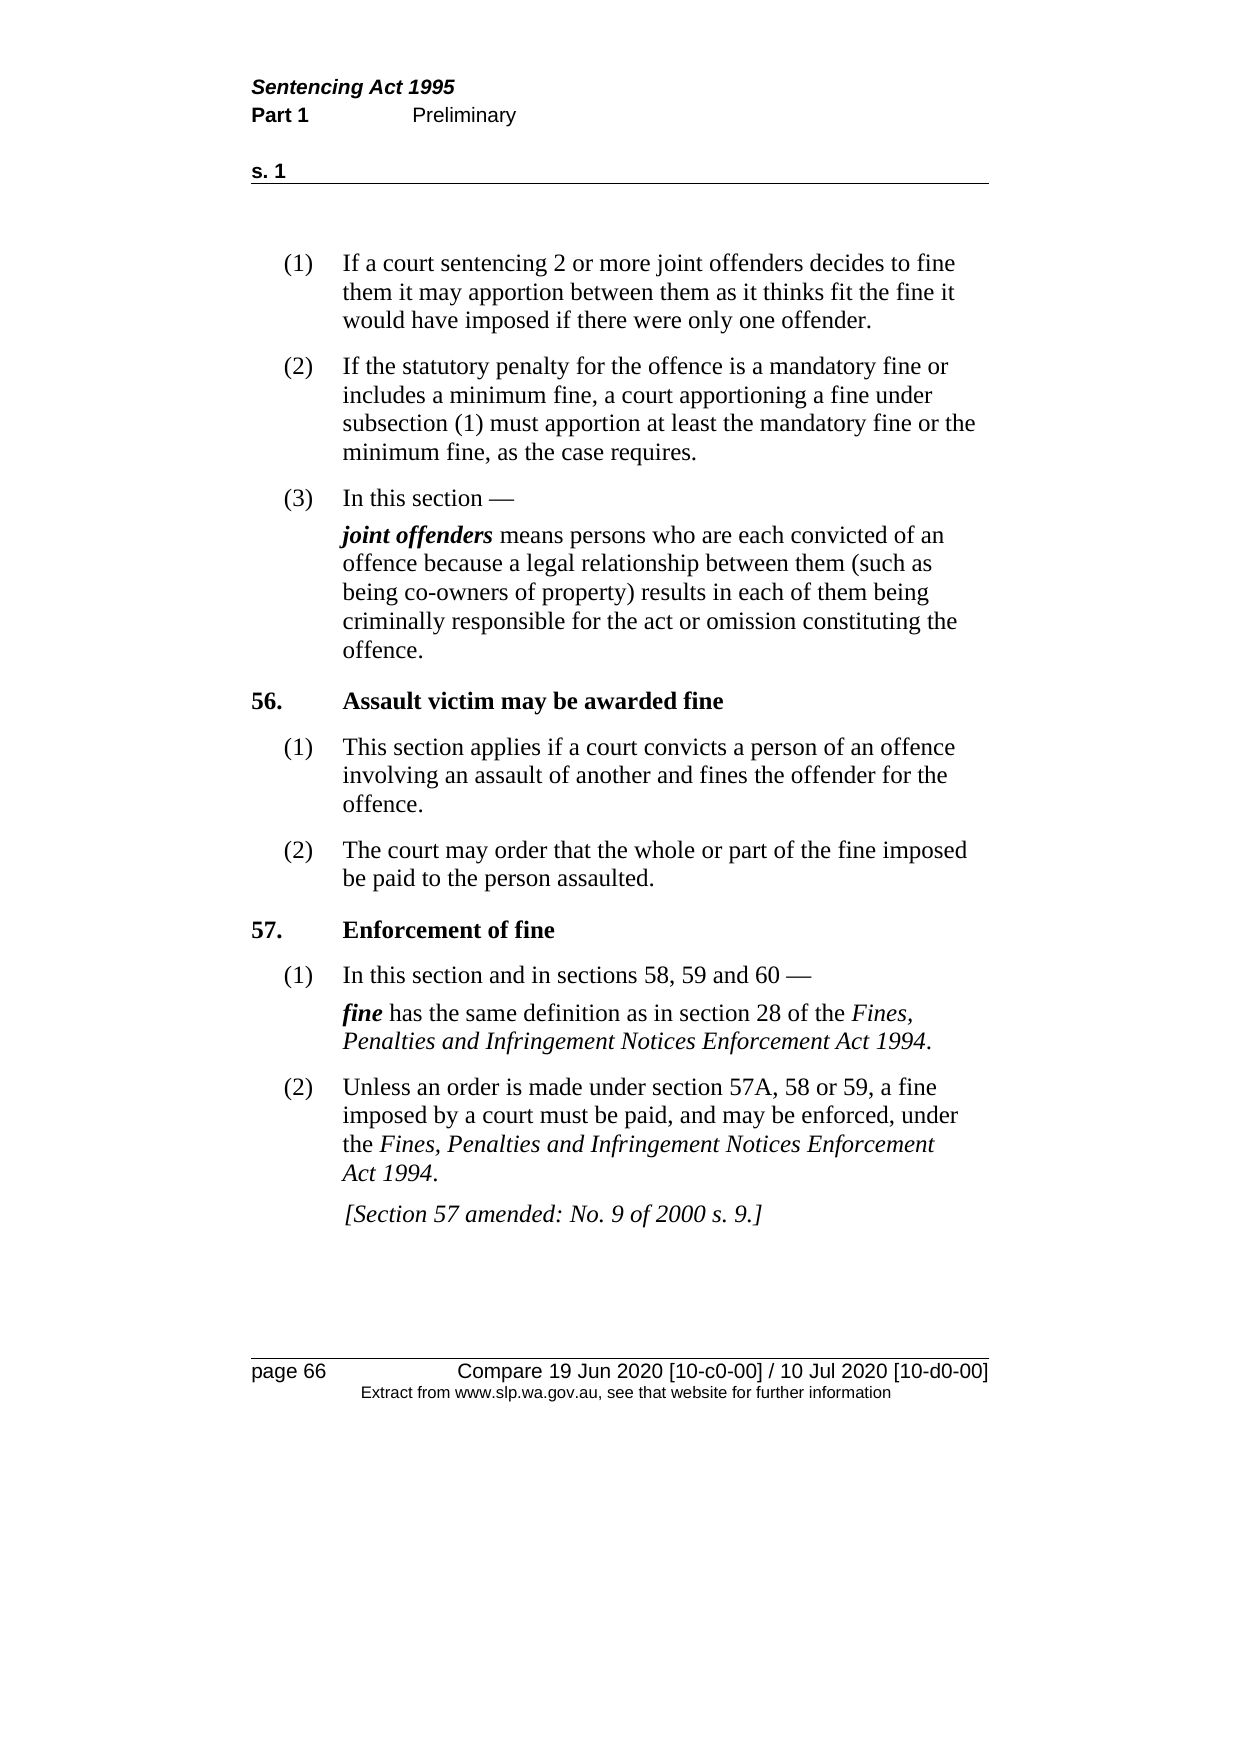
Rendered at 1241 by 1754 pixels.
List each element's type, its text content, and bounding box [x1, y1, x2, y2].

subtitle 57. Enforcement of fine [251, 915, 989, 944]
text (2) The court may order that the whole or part of the fine imposed be paid to the person assaulted. [251, 835, 989, 892]
subtitle 56. Assault victim may be awarded fine [251, 686, 989, 715]
text (1) If a court sentencing 2 or more joint offenders decides to fine them it may apportion between them as it thinks fit the fine it would have imposed if there were only one offender. [251, 248, 989, 334]
text (1) In this section and in sections 58, 59 and 60 — [251, 961, 989, 989]
text [Section 57 amended: No. 9 of 2000 s. 9.] [251, 1199, 989, 1228]
text (3) In this section — [251, 483, 989, 511]
text (1) This section applies if a court convicts a person of an offence involving an assault of another and fines the offender for the offence. [251, 732, 989, 818]
text (2) Unless an order is made under section 57A, 58 or 59, a fine imposed by a court must be paid, and may be enforced, under the Fines, Penalties and Infringement Notices Enforcement Act 1994. [251, 1072, 989, 1187]
text fine has the same definition as in section 28 of the Fines, Penalties and Infringement Notices Enforcement Act 1994. [251, 998, 989, 1055]
text joint offenders means persons who are each convicted of an offence because a legal relationship between them (such as being co-owners of property) results in each of them being criminally responsible for the act or omission constituting the offence. [251, 520, 989, 663]
text (2) If the statutory penalty for the offence is a mandatory fine or includes a minimum fine, a court apportioning a fine under subsection (1) must apportion at least the mandatory fine or the minimum fine, as the case requires. [251, 351, 989, 466]
